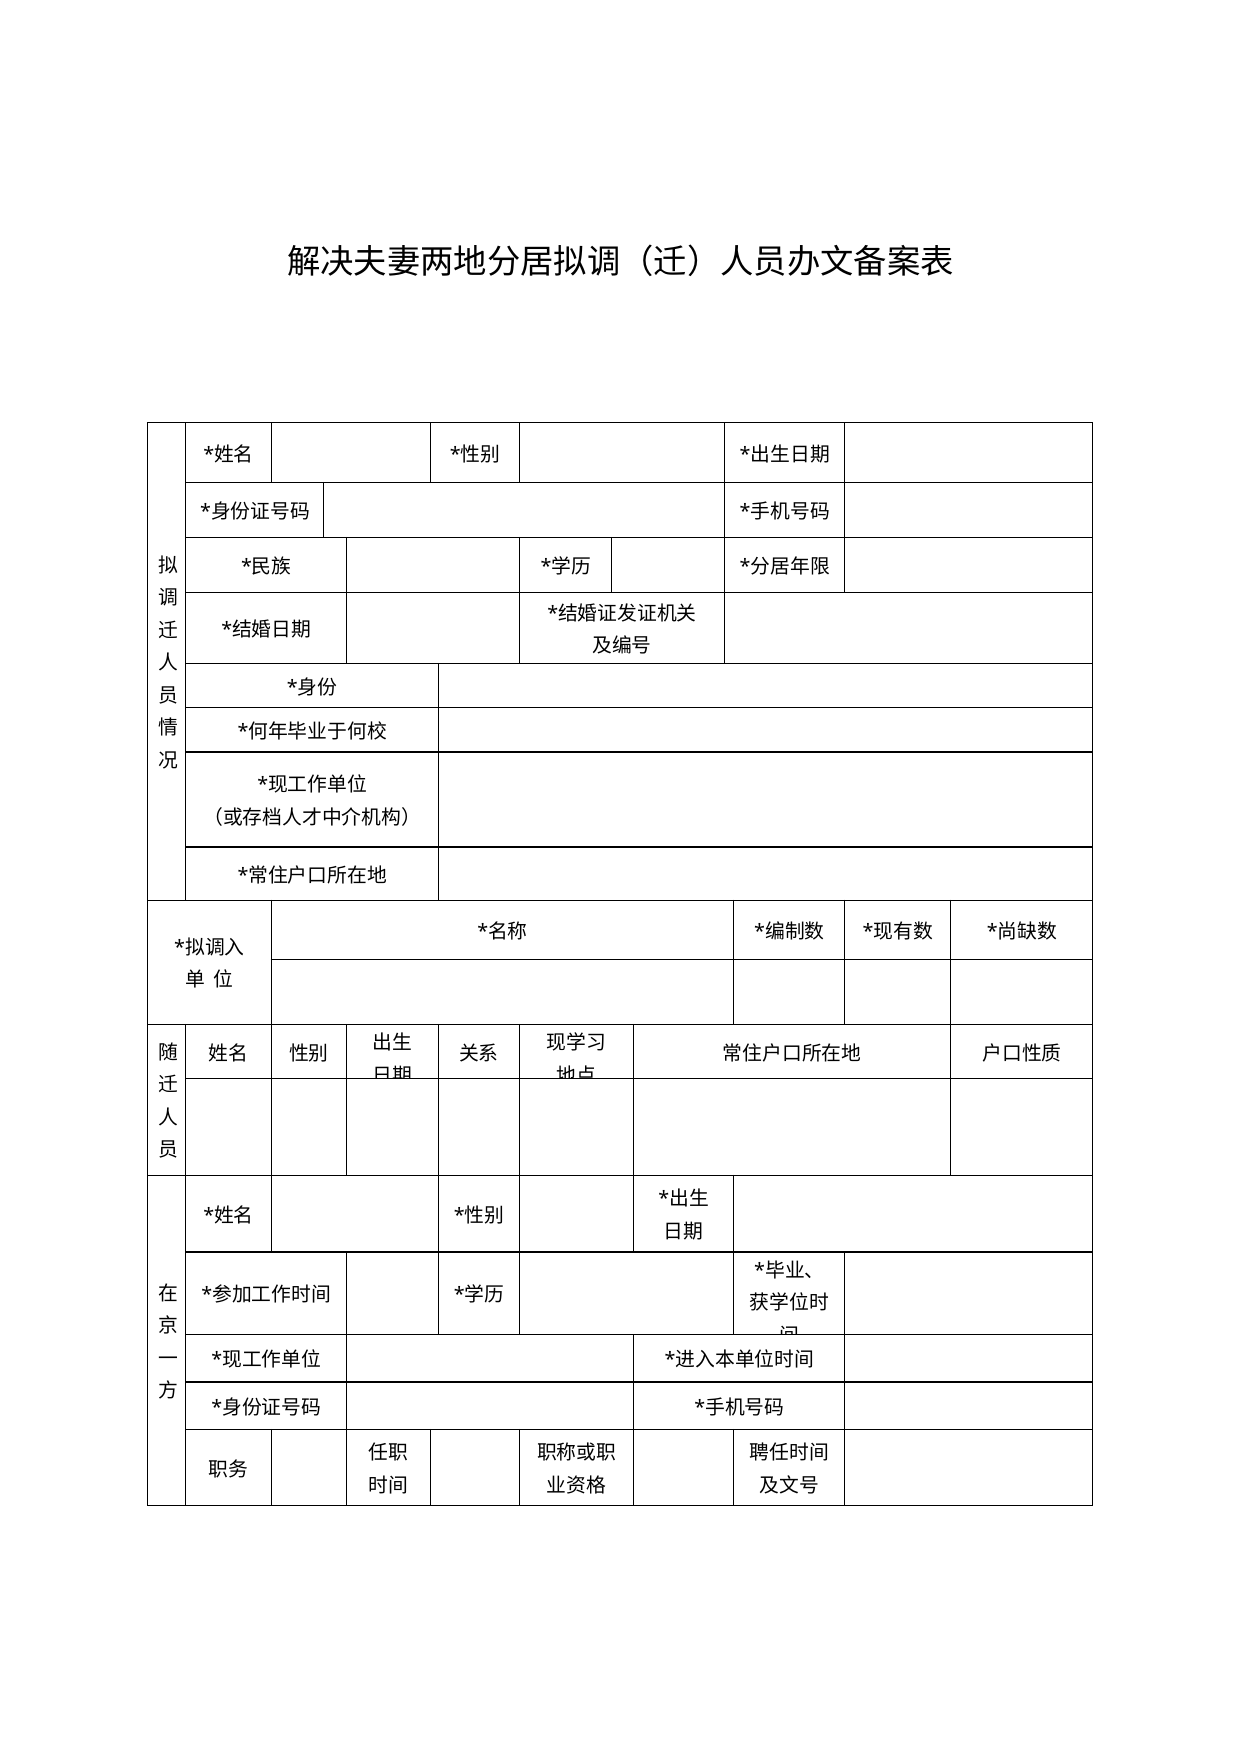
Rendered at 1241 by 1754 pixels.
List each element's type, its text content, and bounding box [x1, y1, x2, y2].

table_cell 职务 [186, 1430, 271, 1505]
table_cell [431, 1430, 519, 1505]
table_cell [520, 1176, 633, 1251]
table_header [272, 423, 430, 482]
table_cell 聘任时间 及文号 [734, 1430, 844, 1505]
table_cell 关系 [439, 1025, 519, 1078]
table_cell 常住户口所在地 [634, 1025, 950, 1078]
table_cell [272, 960, 733, 1024]
table_header *性别 [431, 423, 519, 482]
table_cell *名称 [272, 901, 733, 959]
table_cell *结婚证发证机关 及编号 [520, 593, 724, 663]
table_cell *手机号码 [725, 483, 844, 537]
table_cell *学历 [439, 1253, 519, 1334]
table_cell *现工作单位 （或存档人才中介机构） [186, 753, 438, 846]
table_cell [520, 1253, 733, 1334]
table_cell *学历 [520, 538, 611, 592]
table_cell *分居年限 [725, 538, 844, 592]
table_cell *身份证号码 [186, 1383, 346, 1429]
table_cell *现工作单位 [186, 1335, 346, 1381]
table_header *出生日期 [725, 423, 844, 482]
table_cell [186, 1079, 271, 1174]
table_cell *出生 日期 [634, 1176, 733, 1251]
table_cell [845, 483, 1092, 537]
table_cell *身份证号码 [186, 483, 323, 537]
table_cell *毕业、获学位时间 [734, 1253, 844, 1334]
table_cell 在京一方 [148, 1176, 185, 1505]
table_cell [845, 538, 1092, 592]
table_cell [347, 1335, 633, 1381]
table_cell *民族 [186, 538, 346, 592]
table_cell [272, 1176, 438, 1251]
table_cell [845, 1335, 1092, 1381]
table_cell 户口性质 [951, 1025, 1092, 1078]
table_header 拟调迁人员情况 [148, 423, 185, 899]
table_cell [272, 1430, 346, 1505]
table_cell [845, 1430, 1092, 1505]
table_cell *身份 [186, 664, 438, 707]
table_cell [634, 1079, 950, 1174]
table_header *姓名 [186, 423, 271, 482]
table_cell [347, 1383, 633, 1429]
table_cell [439, 848, 1092, 899]
table_cell [734, 1176, 1092, 1251]
table_cell 现学习 地点 [520, 1025, 633, 1078]
table_cell 职称或职业资格 [520, 1430, 633, 1505]
table_cell 随迁人员 [148, 1025, 185, 1174]
table_cell *参加工作时间 [186, 1253, 346, 1334]
table_cell [324, 483, 724, 537]
table_cell [439, 1079, 519, 1174]
table_cell *常住户口所在地 [186, 848, 438, 899]
table_cell *现有数 [845, 901, 950, 959]
table_cell [439, 708, 1092, 751]
table_cell *尚缺数 [951, 901, 1092, 959]
table_header [845, 423, 1092, 482]
table_cell [347, 1079, 438, 1174]
table_cell [439, 753, 1092, 846]
table_cell [520, 1079, 633, 1174]
table_cell [272, 1079, 346, 1174]
table_cell [845, 1253, 1092, 1334]
table_cell *结婚日期 [186, 593, 346, 663]
table_cell [845, 960, 950, 1024]
table_cell *手机号码 [634, 1383, 844, 1429]
text 解决夫妻两地分居拟调（迁）人员办文备案表 [187, 227, 1053, 292]
table_cell [439, 664, 1092, 707]
table_cell 出生 日期 [347, 1025, 438, 1078]
table_cell [347, 538, 519, 592]
table_cell [951, 1079, 1092, 1174]
table_cell [347, 1253, 438, 1334]
table_cell *何年毕业于何校 [186, 708, 438, 751]
table_cell [347, 593, 519, 663]
table_cell *拟调入 单 位 [148, 901, 271, 1024]
table_cell *姓名 [186, 1176, 271, 1251]
table_cell [612, 538, 724, 592]
table_cell [725, 593, 1092, 663]
table_cell *性别 [439, 1176, 519, 1251]
table_cell *进入本单位时间 [634, 1335, 844, 1381]
table_cell *编制数 [734, 901, 844, 959]
table_header [520, 423, 724, 482]
table_cell [845, 1383, 1092, 1429]
table_cell 性别 [272, 1025, 346, 1078]
table_cell 任职 时间 [347, 1430, 430, 1505]
table_cell 姓名 [186, 1025, 271, 1078]
table_cell [951, 960, 1092, 1024]
table_cell [634, 1430, 733, 1505]
table_cell [734, 960, 844, 1024]
